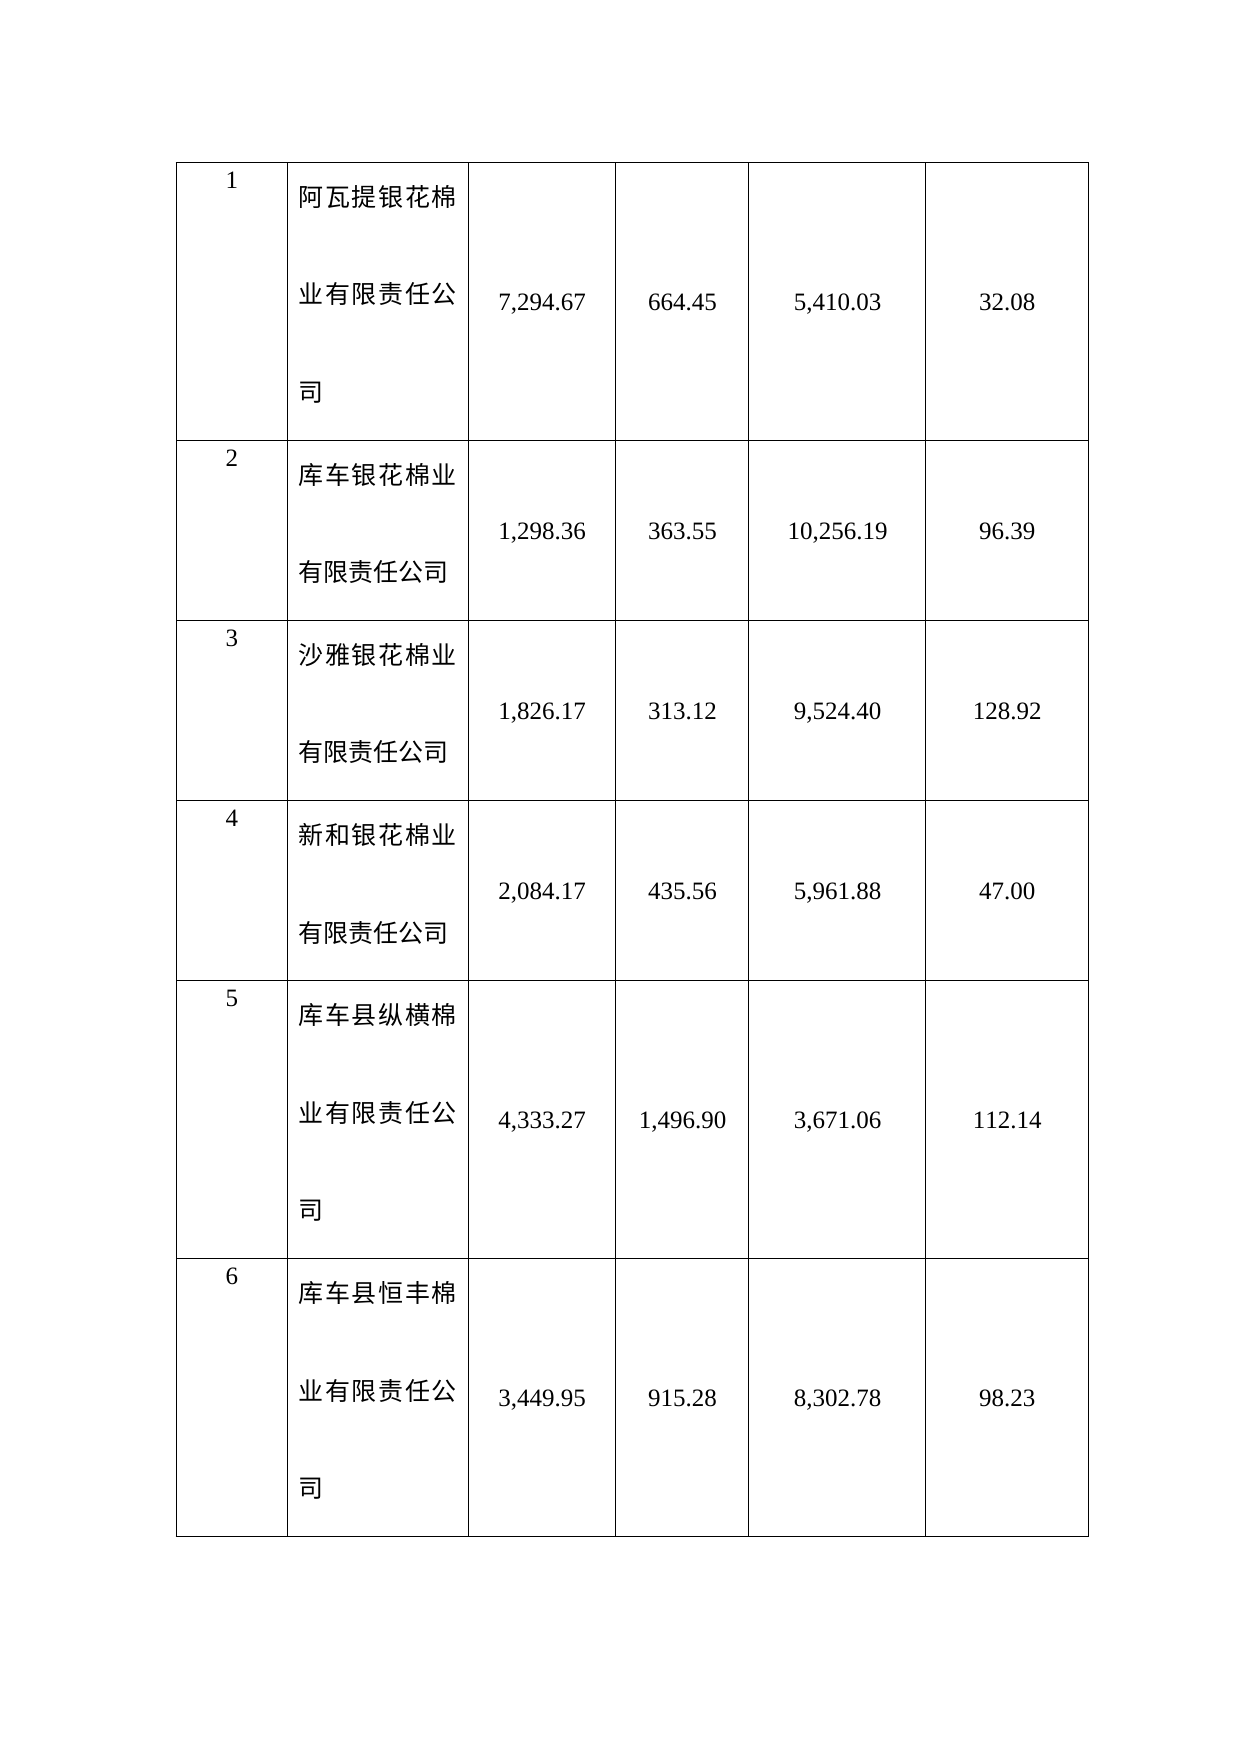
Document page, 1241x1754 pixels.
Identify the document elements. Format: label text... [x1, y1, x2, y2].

table_cell 1 [177, 163, 287, 440]
table_cell 3,449.95 [469, 1259, 615, 1536]
table_cell 5,410.03 [749, 163, 925, 440]
table_cell 128.92 [926, 621, 1088, 800]
table_cell 3 [177, 621, 287, 800]
table_cell 库车银花棉业有限责任公司 [288, 441, 468, 620]
table_cell 5 [177, 981, 287, 1258]
table_cell 3,671.06 [749, 981, 925, 1258]
table_cell 5,961.88 [749, 801, 925, 980]
table_cell 313.12 [616, 621, 748, 800]
table_cell 阿瓦提银花棉业有限责任公司 [288, 163, 468, 440]
table_cell 4 [177, 801, 287, 980]
table_cell 47.00 [926, 801, 1088, 980]
table_cell 新和银花棉业有限责任公司 [288, 801, 468, 980]
table_cell 915.28 [616, 1259, 748, 1536]
table_cell 9,524.40 [749, 621, 925, 800]
table_cell 库车县纵横棉业有限责任公司 [288, 981, 468, 1258]
table_cell 664.45 [616, 163, 748, 440]
table_cell 10,256.19 [749, 441, 925, 620]
table_cell 7,294.67 [469, 163, 615, 440]
table_cell 112.14 [926, 981, 1088, 1258]
table_cell 沙雅银花棉业有限责任公司 [288, 621, 468, 800]
table_cell 363.55 [616, 441, 748, 620]
table_cell 435.56 [616, 801, 748, 980]
table_cell 8,302.78 [749, 1259, 925, 1536]
table_cell 2 [177, 441, 287, 620]
table_cell 4,333.27 [469, 981, 615, 1258]
table_cell 1,298.36 [469, 441, 615, 620]
table_cell 96.39 [926, 441, 1088, 620]
table_cell 98.23 [926, 1259, 1088, 1536]
table_cell 32.08 [926, 163, 1088, 440]
table_cell 6 [177, 1259, 287, 1536]
table_cell 库车县恒丰棉业有限责任公司 [288, 1259, 468, 1536]
table_cell 2,084.17 [469, 801, 615, 980]
table_cell 1,496.90 [616, 981, 748, 1258]
table_cell 1,826.17 [469, 621, 615, 800]
